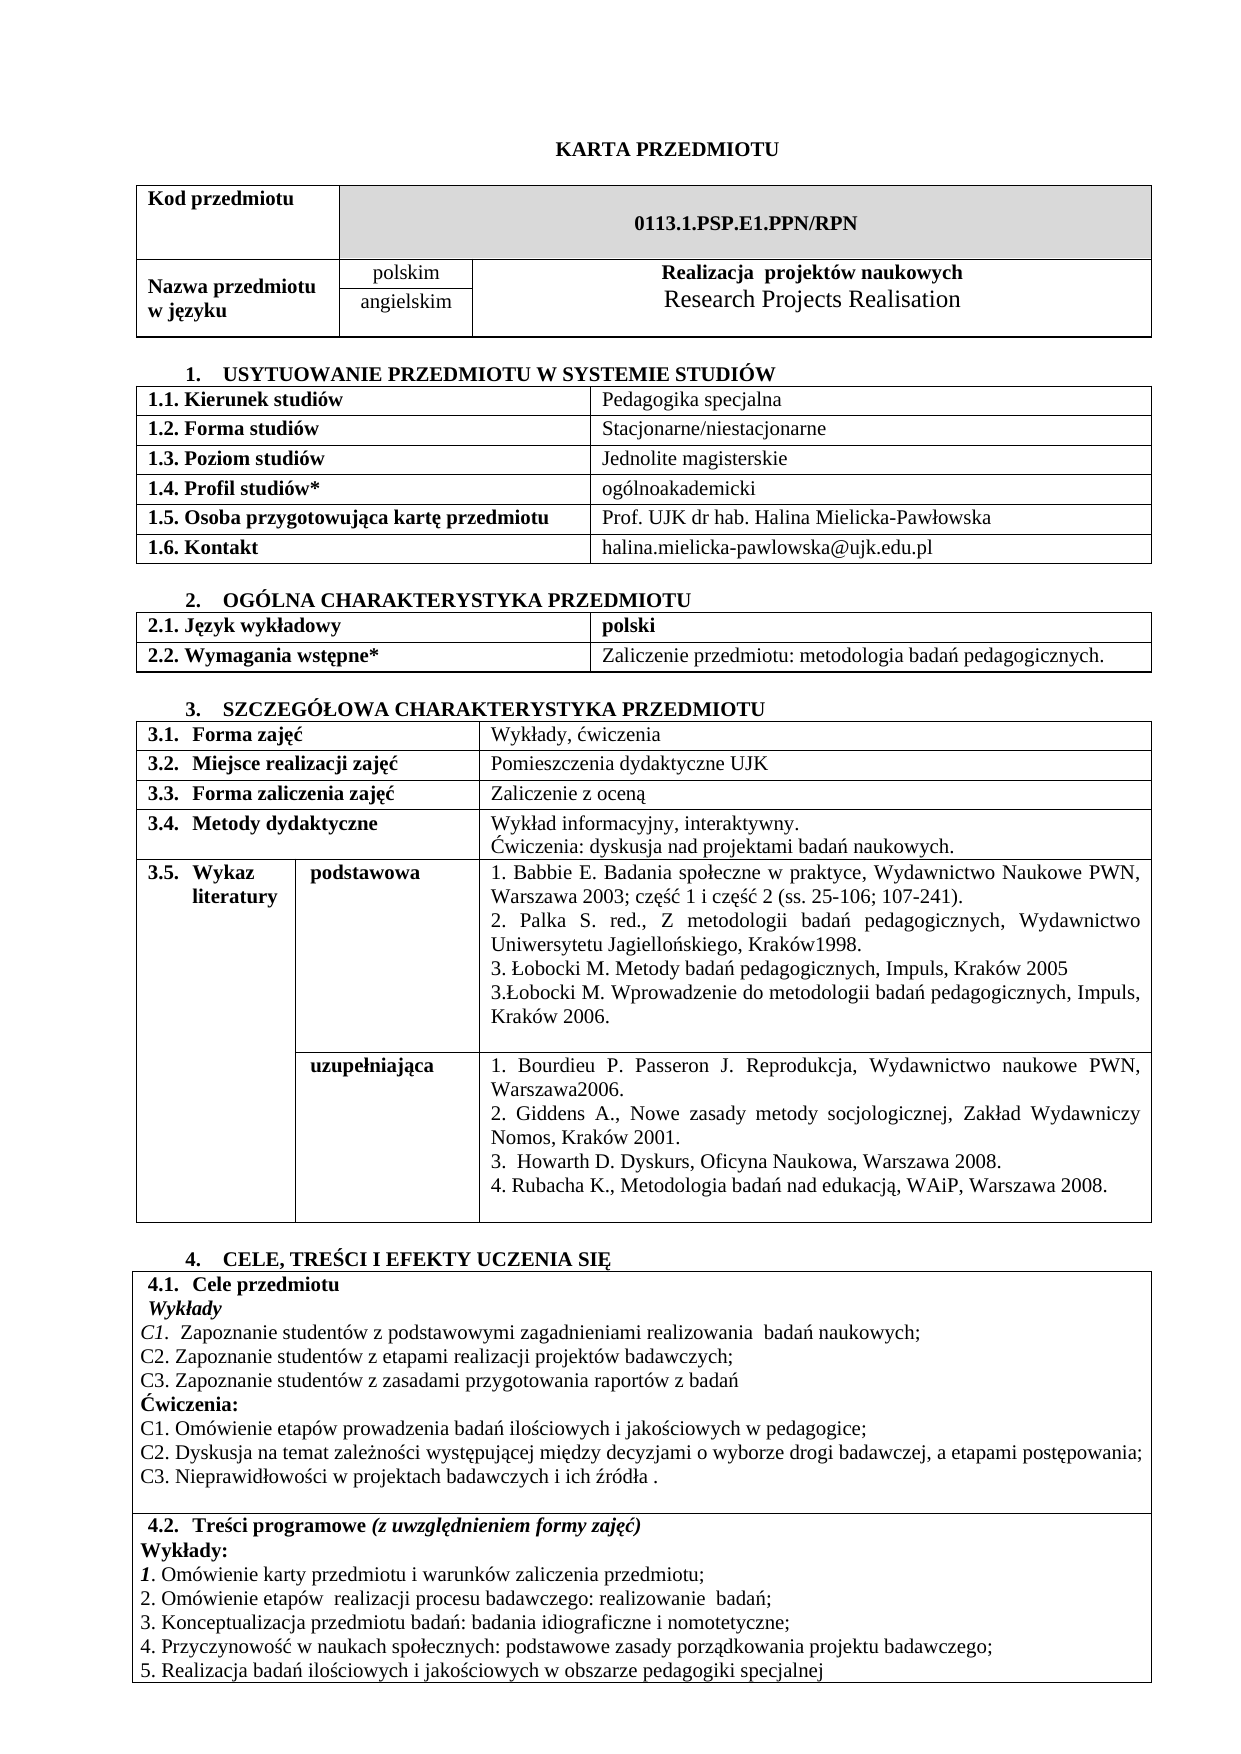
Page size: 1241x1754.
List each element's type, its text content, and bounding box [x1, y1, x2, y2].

table_header Cele przedmiotu Wykłady C1. Zapoznanie studentów z podstawowymi zagadnieniami realizowania badań naukowych; C2. Zapoznanie studentów z etapami realizacji projektów badawczych; C3. Zapoznanie studentów z zasadami przygotowania raportów z badań Ćwiczenia: C1. Omówienie etapów prowadzenia badań ilościowych i jakościowych w pedagogice; C2. Dyskusja na temat zależności występującej między decyzjami o wyborze drogi badawczej, a etapami postępowania; C3. Nieprawidłowości w projektach badawczych i ich źródła . [133, 1272, 1151, 1512]
table_cell ogólnoakademicki [591, 475, 1151, 504]
list OGÓLNA CHARAKTERYSTYKA PRZEDMIOTU [185, 588, 1187, 612]
table_cell uzupełniająca [296, 1053, 479, 1222]
table_header Forma zajęć [137, 722, 479, 750]
table_cell 1. Babbie E. Badania społeczne w praktyce, Wydawnictwo Naukowe PWN, Warszawa 2003; część 1 i część 2 (ss. 25-106; 107-241). 2. Palka S. red., Z metodologii badań pedagogicznych, Wydawnictwo Uniwersytetu Jagiellońskiego, Kraków1998. 3. Łobocki M. Metody badań pedagogicznych, Impuls, Kraków 2005 3.Łobocki M. Wprowadzenie do metodologii badań pedagogicznych, Impuls, Kraków 2006. [480, 860, 1151, 1052]
table_cell Zaliczenie z oceną [480, 781, 1151, 809]
table_cell Miejsce realizacji zajęć [137, 751, 479, 780]
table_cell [133, 1514, 1151, 1682]
table_header polski [591, 613, 1151, 642]
text KARTA PRZEDMIOTU [148, 137, 1187, 161]
table_cell Realizacja projektów naukowych Research Projects Realisation [473, 260, 1151, 336]
list CELE, TREŚCI I EFEKTY UCZENIA SIĘ [185, 1247, 1187, 1271]
table_cell Prof. UJK dr hab. Halina Mielicka-Pawłowska [591, 505, 1151, 533]
table_cell Pomieszczenia dydaktyczne UJK [480, 751, 1151, 780]
table_cell 1.3. Poziom studiów [137, 446, 590, 474]
table_cell 2.2. Wymagania wstępne* [137, 643, 590, 671]
table_cell Forma zaliczenia zajęć [137, 781, 479, 809]
table_cell Stacjonarne/niestacjonarne [591, 416, 1151, 445]
table_cell Nazwa przedmiotu w języku [137, 260, 339, 336]
table_cell Metody dydaktyczne [137, 810, 479, 858]
table_cell halina.mielicka-pawlowska@ujk.edu.pl [591, 535, 1151, 563]
table_cell Zaliczenie przedmiotu: metodologia badań pedagogicznych. [591, 643, 1151, 671]
table_cell Wykaz literatury [137, 860, 295, 1222]
table_header 2.1. Język wykładowy [137, 613, 590, 642]
table_cell polskim [340, 260, 472, 288]
table_header Wykłady, ćwiczenia [480, 722, 1151, 750]
list USYTUOWANIE PRZEDMIOTU W SYSTEMIE STUDIÓW [185, 362, 1187, 386]
list SZCZEGÓŁOWA CHARAKTERYSTYKA PRZEDMIOTU [185, 697, 1187, 721]
table_header 1.1. Kierunek studiów [137, 387, 590, 415]
table_cell 1.4. Profil studiów* [137, 475, 590, 504]
table_cell 1.5. Osoba przygotowująca kartę przedmiotu [137, 505, 590, 533]
table_header 0113.1.PSP.E1.PPN/RPN [340, 186, 1151, 258]
table_cell 1.2. Forma studiów [137, 416, 590, 445]
table_cell Jednolite magisterskie [591, 446, 1151, 474]
table_cell 1. Bourdieu P. Passeron J. Reprodukcja, Wydawnictwo naukowe PWN, Warszawa2006. 2. Giddens A., Nowe zasady metody socjologicznej, Zakład Wydawniczy Nomos, Kraków 2001. 3. Howarth D. Dyskurs, Oficyna Naukowa, Warszawa 2008. 4. Rubacha K., Metodologia badań nad edukacją, WAiP, Warszawa 2008. [480, 1053, 1151, 1222]
table_cell 1.6. Kontakt [137, 535, 590, 563]
table_header Pedagogika specjalna [591, 387, 1151, 415]
table_cell angielskim [340, 289, 472, 336]
table_header Kod przedmiotu [137, 186, 339, 258]
table_cell podstawowa [296, 860, 479, 1052]
table_cell Wykład informacyjny, interaktywny. Ćwiczenia: dyskusja nad projektami badań naukowych. [480, 810, 1151, 858]
